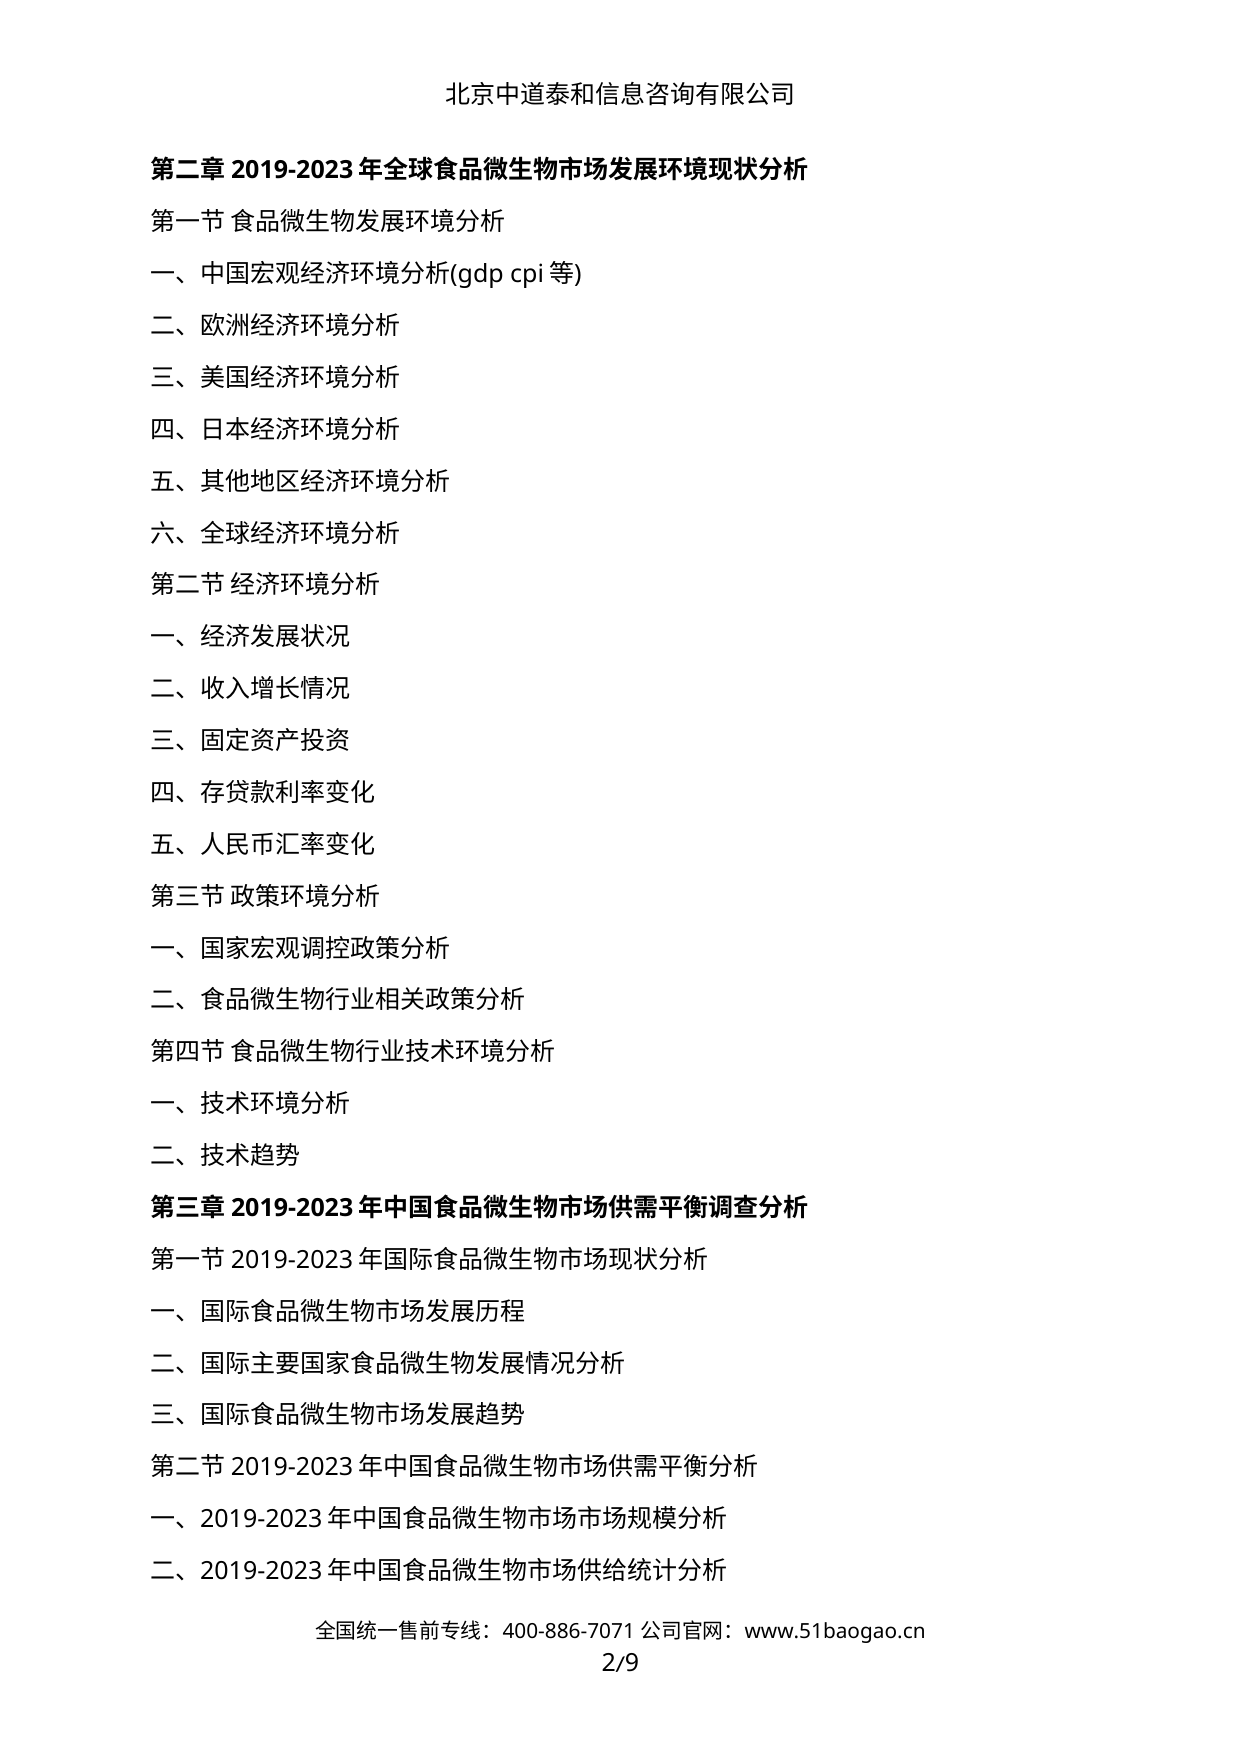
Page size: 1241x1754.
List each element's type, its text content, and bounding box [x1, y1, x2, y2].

text 五、人民币汇率变化 [150, 824, 1090, 861]
text 第一节 2019-2023年国际食品微生物市场现状分析 [150, 1239, 1090, 1276]
text 二、欧洲经济环境分析 [150, 306, 1090, 342]
text 第二节 经济环境分析 [150, 565, 1090, 601]
text 一、中国宏观经济环境分析(gdp cpi等) [150, 254, 1090, 290]
text 二、食品微生物行业相关政策分析 [150, 980, 1090, 1016]
text 第三节 政策环境分析 [150, 876, 1090, 912]
text 第二节 2019-2023年中国食品微生物市场供需平衡分析 [150, 1447, 1090, 1483]
text 一、经济发展状况 [150, 617, 1090, 653]
text 第四节 食品微生物行业技术环境分析 [150, 1032, 1090, 1068]
text 三、国际食品微生物市场发展趋势 [150, 1395, 1090, 1431]
text 二、国际主要国家食品微生物发展情况分析 [150, 1343, 1090, 1379]
text 四、日本经济环境分析 [150, 409, 1090, 446]
text 四、存贷款利率变化 [150, 772, 1090, 809]
text 三、固定资产投资 [150, 721, 1090, 757]
text 第一节 食品微生物发展环境分析 [150, 202, 1090, 238]
text 一、技术环境分析 [150, 1084, 1090, 1120]
text 一、国际食品微生物市场发展历程 [150, 1291, 1090, 1327]
text 一、国家宏观调控政策分析 [150, 928, 1090, 964]
text 二、2019-2023年中国食品微生物市场供给统计分析 [150, 1551, 1090, 1587]
text 三、美国经济环境分析 [150, 357, 1090, 394]
text 五、其他地区经济环境分析 [150, 461, 1090, 497]
text 二、技术趋势 [150, 1136, 1090, 1172]
text 第二章 2019-2023年全球食品微生物市场发展环境现状分析 [150, 150, 1090, 186]
text 第三章 2019-2023年中国食品微生物市场供需平衡调查分析 [150, 1187, 1090, 1224]
text 六、全球经济环境分析 [150, 513, 1090, 549]
text 一、2019-2023年中国食品微生物市场市场规模分析 [150, 1499, 1090, 1535]
text 二、收入增长情况 [150, 669, 1090, 705]
